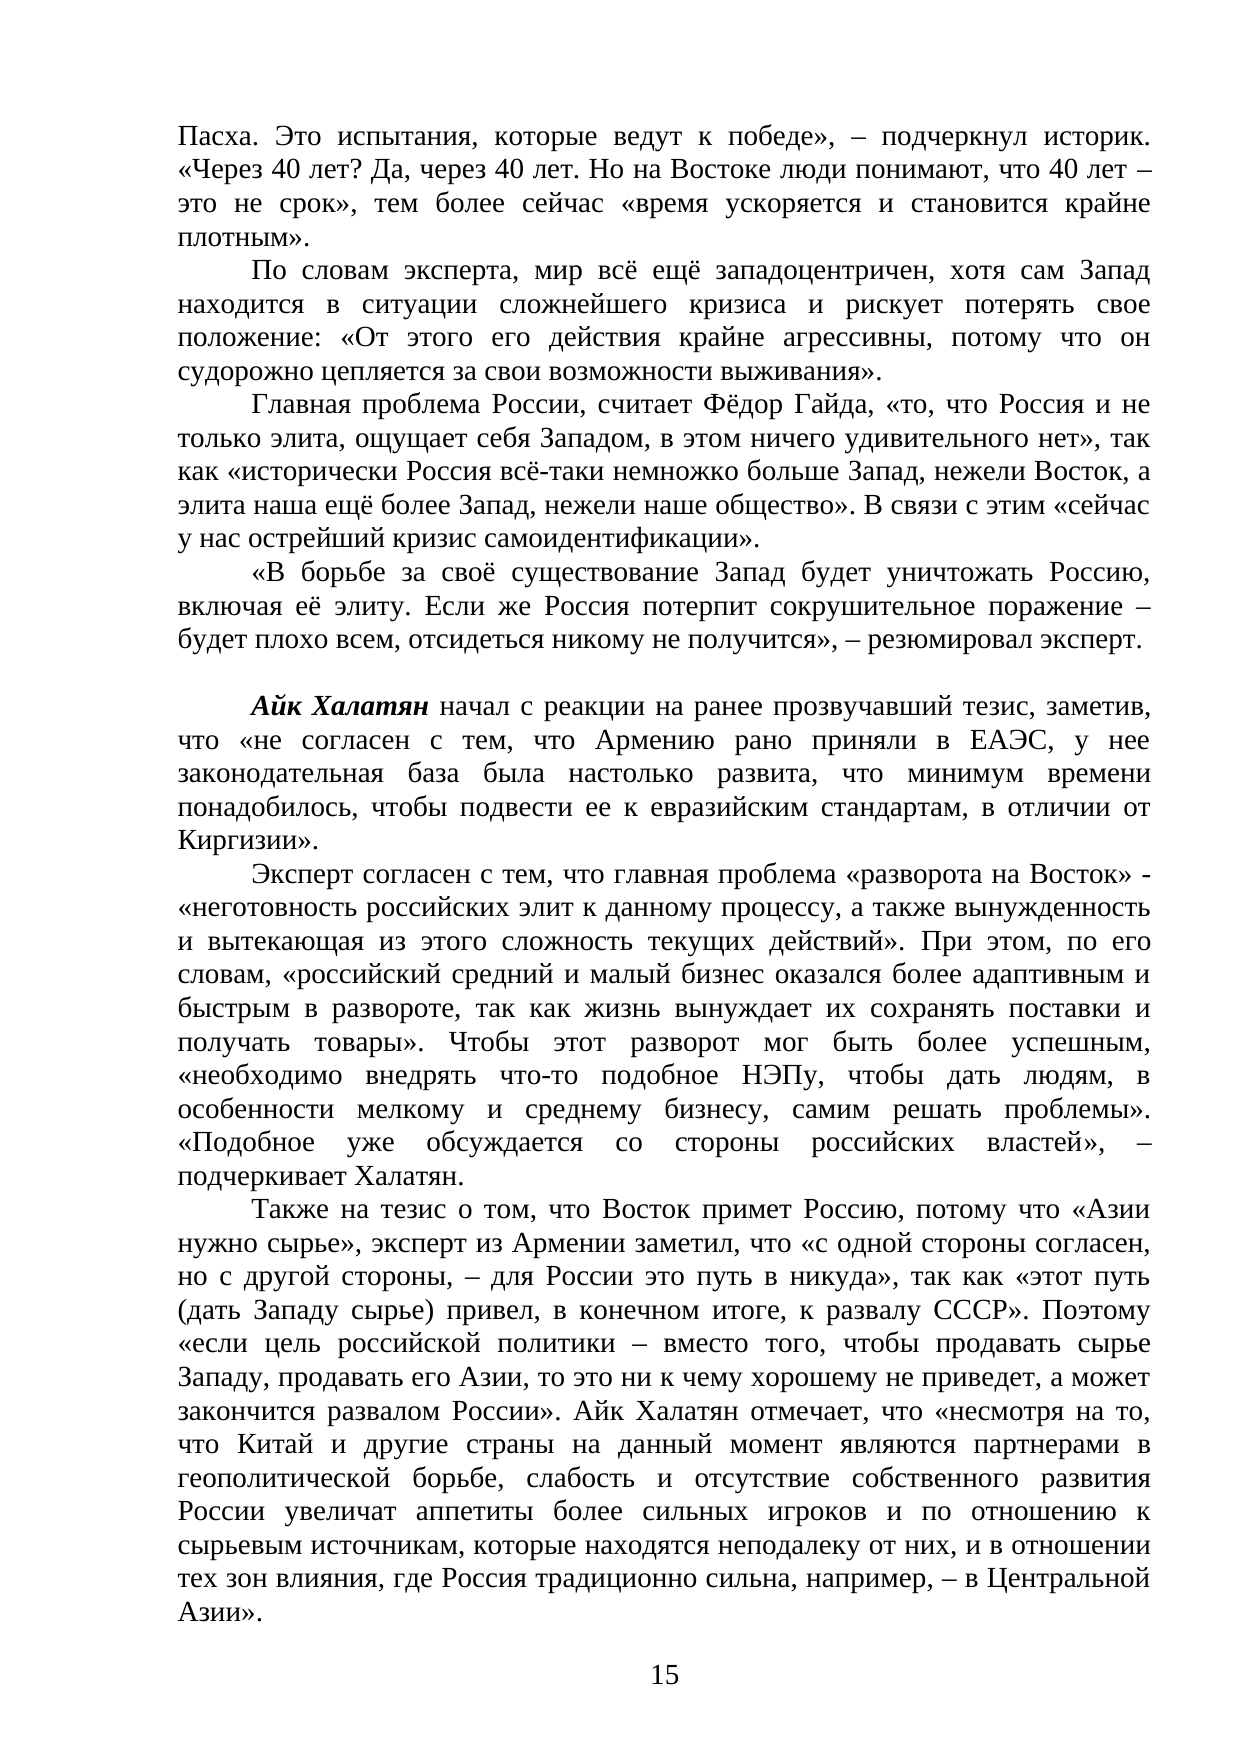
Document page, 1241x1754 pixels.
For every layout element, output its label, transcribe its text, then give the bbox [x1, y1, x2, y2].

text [177, 118, 1152, 252]
text Главная проблема России, считает Фёдор Гайда, «то, что Россия и не только элита, ощущает себя Западом, в этом ничего удивительного нет», так как «исторически Россия всё-таки немножко больше Запад, нежели Восток, а элита наша ещё более Запад, нежели наше общество». В связи с этим «сейчас у нас острейший кризис самоидентификации». [177, 386, 1152, 554]
text «В борьбе за своё существование Запад будет уничтожать Россию, включая её элиту. Если же Россия потерпит сокрушительное поражение – будет плохо всем, отсидеться никому не получится», – резюмировал эксперт. [177, 554, 1152, 655]
text По словам эксперта, мир всё ещё западоцентричен, хотя сам Запад находится в ситуации сложнейшего кризиса и рискует потерять свое положение: «От этого его действия крайне агрессивны, потому что он судорожно цепляется за свои возможности выживания». [177, 252, 1152, 386]
text Эксперт согласен с тем, что главная проблема «разворота на Восток» - «неготовность российских элит к данному процессу, а также вынужденность и вытекающая из этого сложность текущих действий». При этом, по его словам, «российский средний и малый бизнес оказался более адаптивным и быстрым в развороте, так как жизнь вынуждает их сохранять поставки и получать товары». Чтобы этот разворот мог быть более успешным, «необходимо внедрять что-то подобное НЭПу, чтобы дать людям, в особенности мелкому и среднему бизнесу, самим решать проблемы». «Подобное уже обсуждается со стороны российских властей», – подчеркивает Халатян. [177, 856, 1152, 1191]
text Также на тезис о том, что Восток примет Россию, потому что «Азии нужно сырье», эксперт из Армении заметил, что «с одной стороны согласен, но с другой стороны, – для России это путь в никуда», так как «этот путь (дать Западу сырье) привел, в конечном итоге, к развалу СССР». Поэтому «если цель российской политики – вместо того, чтобы продавать сырье Западу, продавать его Азии, то это ни к чему хорошему не приведет, а может закончится развалом России». Айк Халатян отмечает, что «несмотря на то, что Китай и другие страны на данный момент являются партнерами в геополитической борьбе, слабость и отсутствие собственного развития России увеличат аппетиты более сильных игроков и по отношению к сырьевым источникам, которые находятся неподалеку от них, и в отношении тех зон влияния, где Россия традиционно сильна, например, – в Центральной Азии». [177, 1191, 1152, 1627]
text Айк Халатян начал с реакции на ранее прозвучавший тезис, заметив, что «не согласен с тем, что Армению рано приняли в ЕАЭС, у нее законодательная база была настолько развита, что минимум времени понадобилось, чтобы подвести ее к евразийским стандартам, в отличии от Киргизии». [177, 688, 1152, 856]
